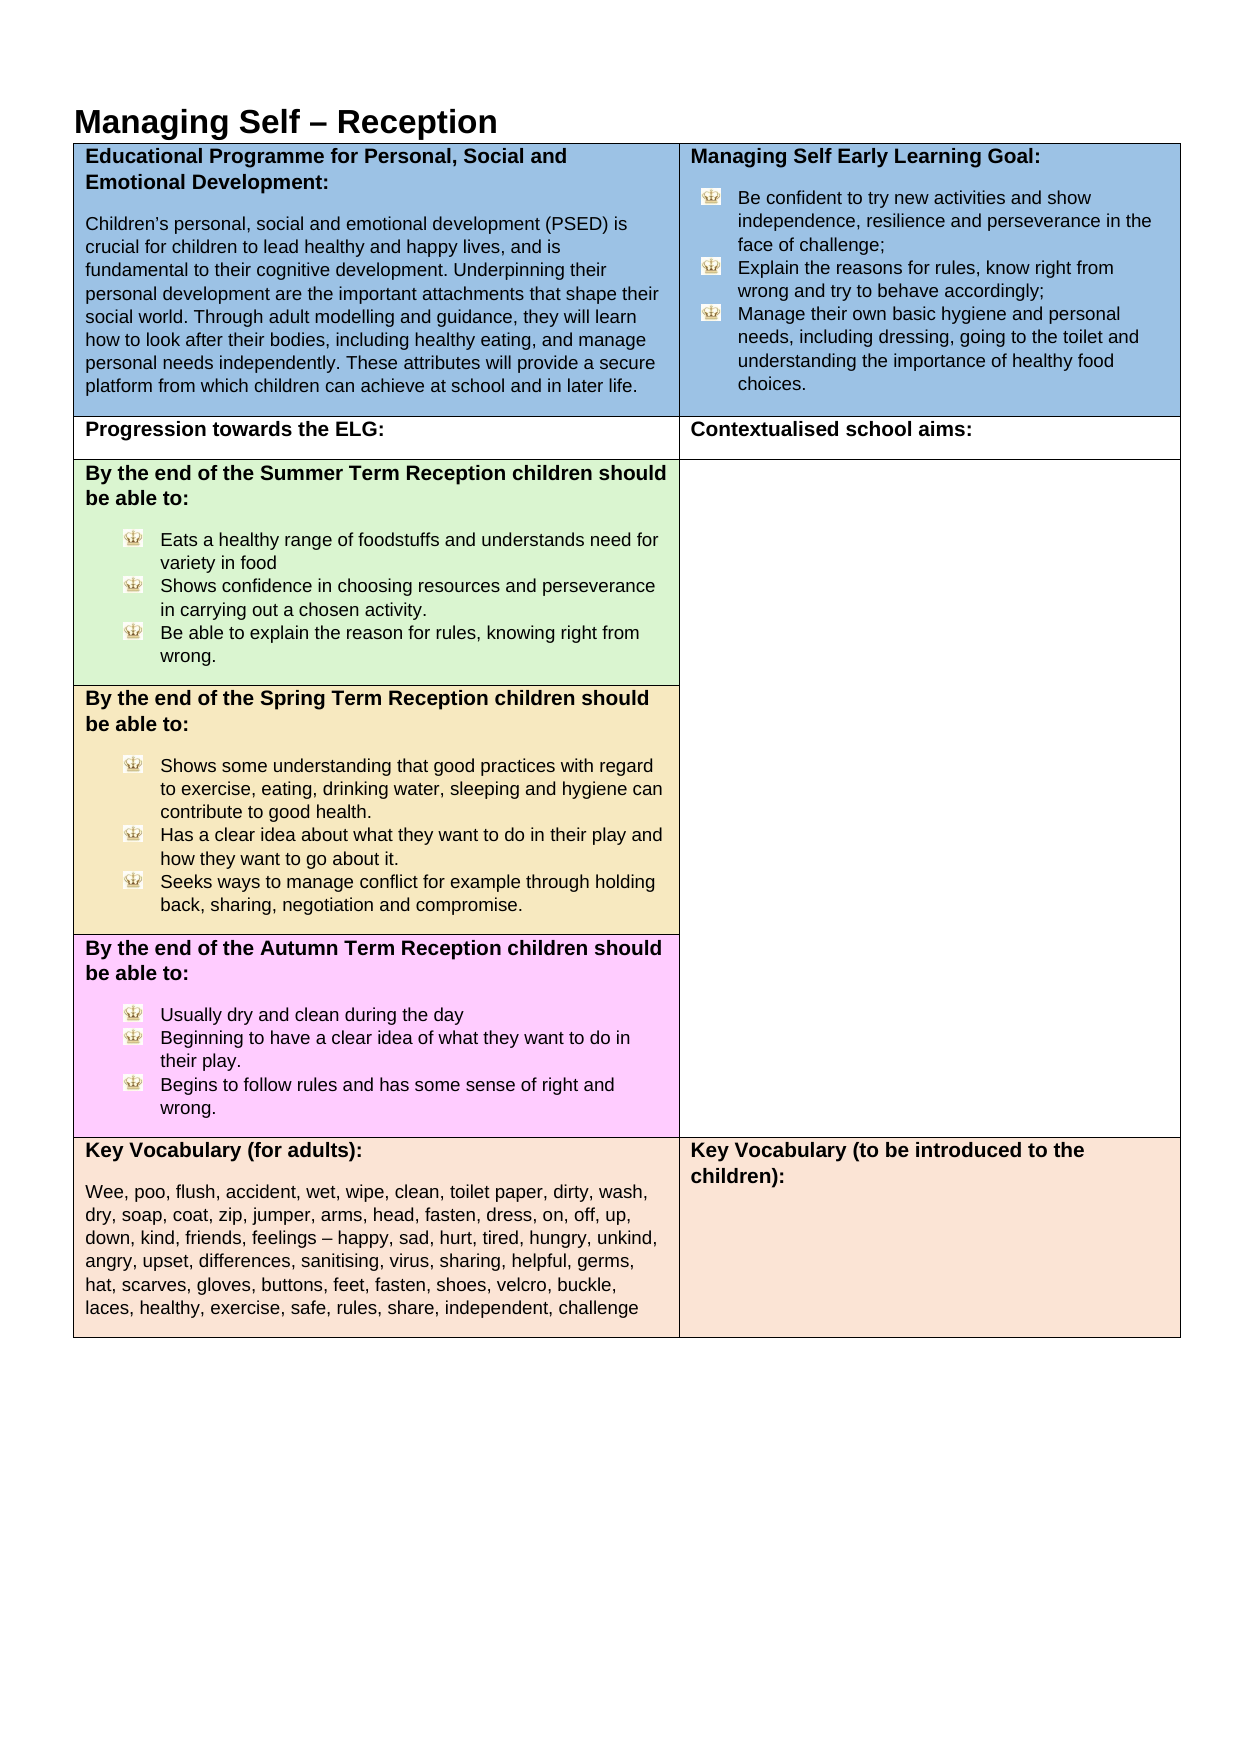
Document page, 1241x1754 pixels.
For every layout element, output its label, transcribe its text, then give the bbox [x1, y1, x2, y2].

table_header Managing Self Early Learning Goal: Be confident to try new activities and show independence, resilience and perseverance in the face of challenge; Explain the reasons for rules, know right from wrong and try to behave accordingly; Manage their own basic hygiene and personal needs, including dressing, going to the toilet and understanding the importance of healthy food choices. [680, 144, 1180, 416]
table_cell By the end of the Summer Term Reception children should be able to: Eats a healthy range of foodstuffs and understands need for variety in food Shows confidence in choosing resources and perseverance in carrying out a chosen activity. Be able to explain the reason for rules, knowing right from wrong. [74, 460, 679, 685]
picture [123, 622, 143, 640]
picture [123, 871, 143, 889]
table_header Educational Programme for Personal, Social and Emotional Development: Children’s personal, social and emotional development (PSED) is crucial for children to lead healthy and happy lives, and is fundamental to their cognitive development. Underpinning their personal development are the important attachments that shape their social world. Through adult modelling and guidance, they will learn how to look after their bodies, including healthy eating, and manage personal needs independently. These attributes will provide a secure platform from which children can achieve at school and in later life. [74, 144, 679, 416]
picture [701, 304, 721, 321]
picture [123, 529, 143, 547]
picture [123, 1004, 143, 1022]
subtitle Managing Self – Reception [74, 102, 1196, 140]
picture [123, 825, 143, 842]
table_cell By the end of the Autumn Term Reception children should be able to: Usually dry and clean during the day Beginning to have a clear idea of what they want to do in their play. Begins to follow rules and has some sense of right and wrong. [74, 935, 679, 1137]
table_cell Progression towards the ELG: [74, 417, 679, 459]
table_cell By the end of the Spring Term Reception children should be able to: Shows some understanding that good practices with regard to exercise, eating, drinking water, sleeping and hygiene can contribute to good health. Has a clear idea about what they want to do in their play and how they want to go about it. Seeks ways to manage conflict for example through holding back, sharing, negotiation and compromise. [74, 686, 679, 934]
table_cell Key Vocabulary (to be introduced to the children): [680, 1138, 1180, 1337]
table_cell Contextualised school aims: [680, 417, 1180, 459]
table_cell [680, 460, 1180, 1137]
picture [701, 188, 721, 205]
picture [701, 257, 721, 275]
picture [123, 1074, 143, 1091]
picture [123, 755, 143, 773]
table_cell Key Vocabulary (for adults): Wee, poo, flush, accident, wet, wipe, clean, toilet paper, dirty, wash, dry, soap, coat, zip, jumper, arms, head, fasten, dress, on, off, up, down, kind, friends, feelings – happy, sad, hurt, tired, hungry, unkind, angry, upset, differences, sanitising, virus, sharing, helpful, germs, hat, scarves, gloves, buttons, feet, fasten, shoes, velcro, buckle, laces, healthy, exercise, safe, rules, share, independent, challenge [74, 1138, 679, 1337]
picture [123, 576, 143, 593]
picture [123, 1028, 143, 1045]
